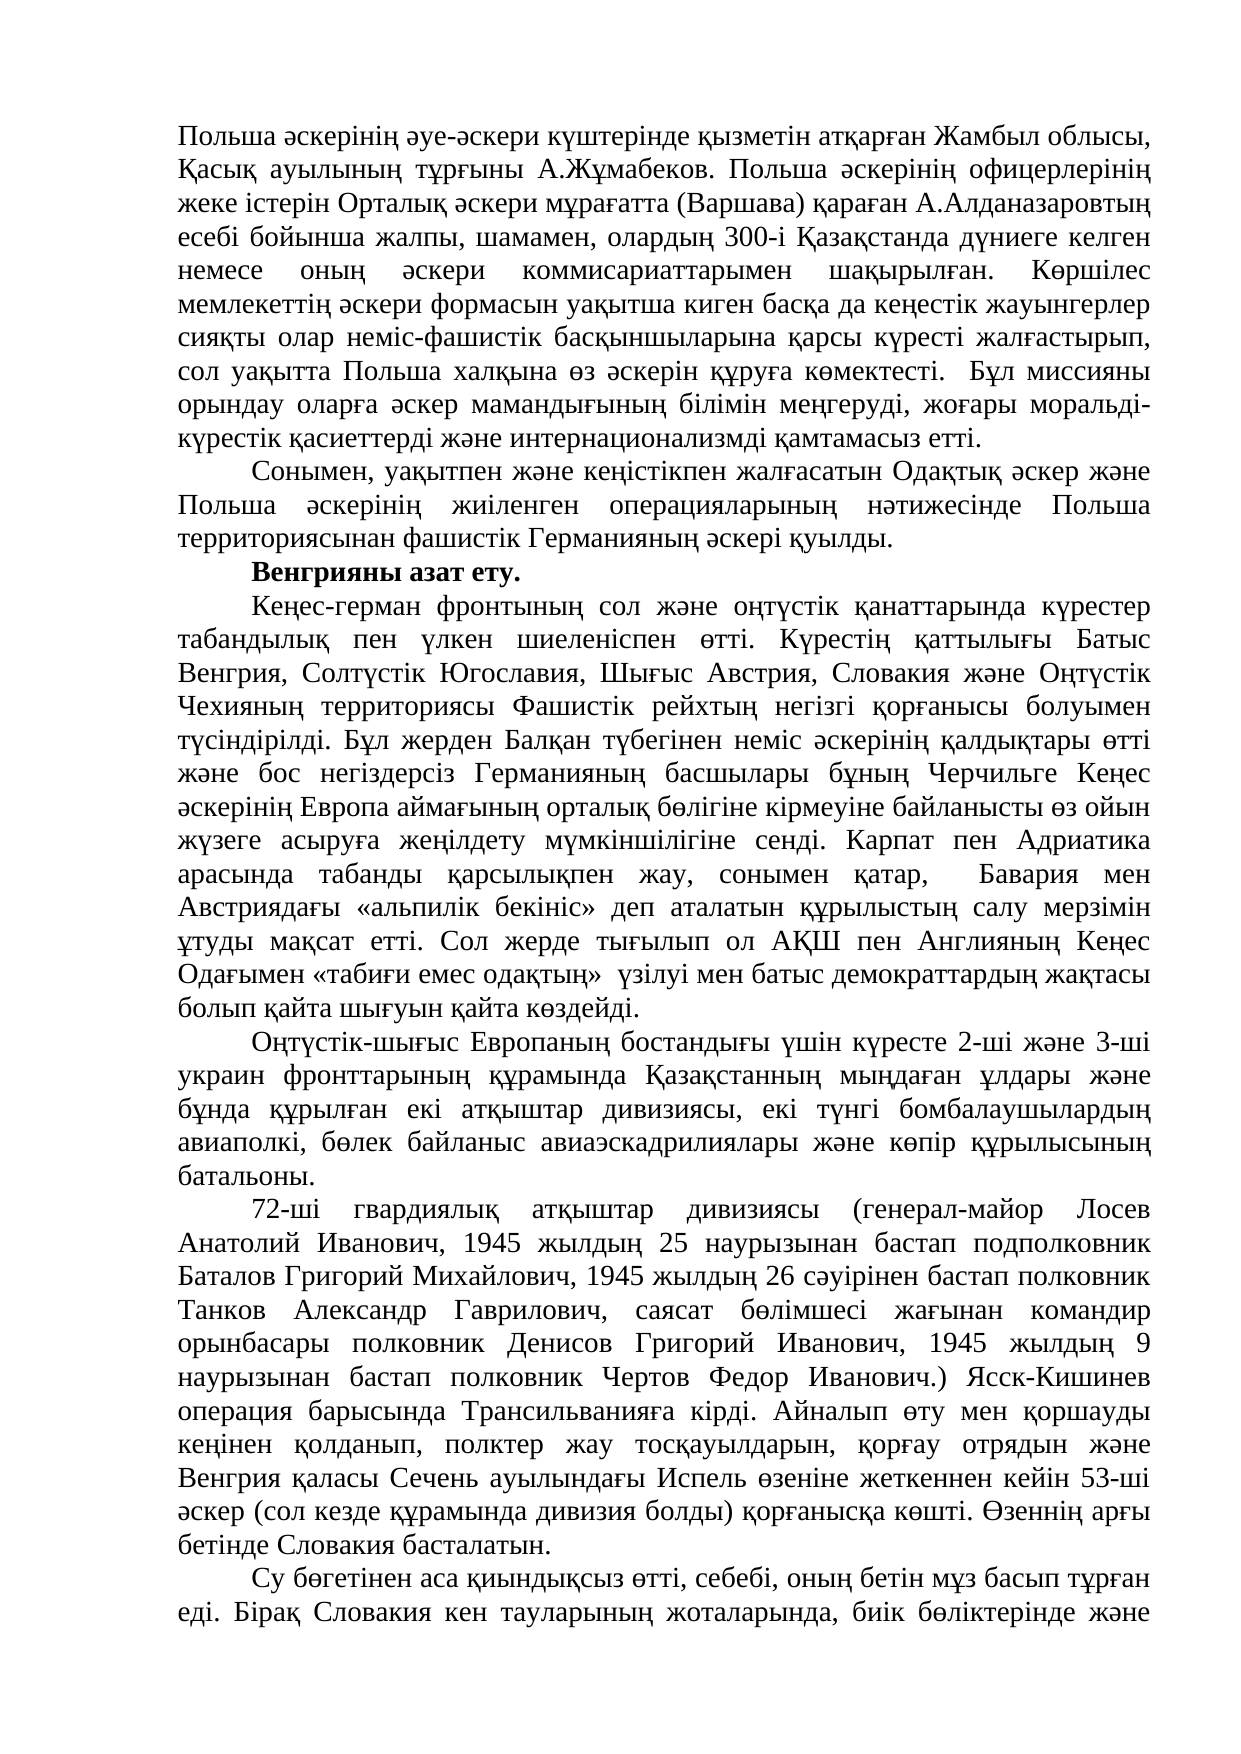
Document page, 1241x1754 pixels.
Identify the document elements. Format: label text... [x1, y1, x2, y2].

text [177, 118, 1152, 453]
text Оңтүстік-шығыс Европаның бостандығы үшін күресте 2-ші және 3-ші украин фронттарының құрамында Қазақстанның мыңдаған ұлдары және бұнда құрылған екі атқыштар дивизиясы, екі түнгі бомбалаушылардың авиаполкі, бөлек байланыс авиаэскадрилиялары және көпір құрылысының батальоны. [177, 1024, 1152, 1191]
text 72-ші гвардиялық атқыштар дивизиясы (генерал-майор Лосев Анатолий Иванович, 1945 жылдың 25 наурызынан бастап подполковник Баталов Григорий Михайлович, 1945 жылдың 26 сәуірінен бастап полковник Танков Александр Гаврилович, саясат бөлімшесі жағынан командир орынбасары полковник Денисов Григорий Иванович, 1945 жылдың 9 наурызынан бастап полковник Чертов Федор Иванович.) Ясск-Кишинев операция барысында Трансильванияға кірді. Айналып өту мен қоршауды кеңінен қолданып, полктер жау тосқауылдарын, қорғау отрядын және Венгрия қаласы Сечень ауылындағы Испель өзеніне жеткеннен кейін 53-ші әскер (сол кезде құрамында дивизия болды) қорғанысқа көшті. Өзеннің арғы бетінде Словакия басталатын. [177, 1191, 1152, 1560]
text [177, 1560, 1152, 1627]
text Сонымен, уақытпен және кеңістікпен жалғасатын Одақтық әскер және Польша әскерінің жиіленген операцияларының нәтижесінде Польша территориясынан фашистік Германияның әскері қуылды. [177, 453, 1152, 554]
text Кеңес-герман фронтының сол және оңтүстік қанаттарында күрестер табандылық пен үлкен шиеленіспен өтті. Күрестің қаттылығы Батыс Венгрия, Солтүстік Югославия, Шығыс Австрия, Словакия және Оңтүстік Чехияның территориясы Фашистік рейхтың негізгі қорғанысы болуымен түсіндірілді. Бұл жерден Балқан түбегінен неміс әскерінің қалдықтары өтті және бос негіздерсіз Германияның басшылары бұның Черчильге Кеңес әскерінің Европа аймағының орталық бөлігіне кірмеуіне байланысты өз ойын жүзеге асыруға жеңілдету мүмкіншілігіне сенді. Карпат пен Адриатика арасында табанды қарсылықпен жау, сонымен қатар, Бавария мен Австриядағы «альпилік бекініс» деп аталатын құрылыстың салу мерзімін ұтуды мақсат етті. Сол жерде тығылып ол АҚШ пен Англияның Кеңес Одағымен «табиғи емес одақтың» үзілуі мен батыс демократтардың жақтасы болып қайта шығуын қайта көздейді. [177, 588, 1152, 1024]
text Венгрияны азат ету. [177, 554, 1152, 588]
